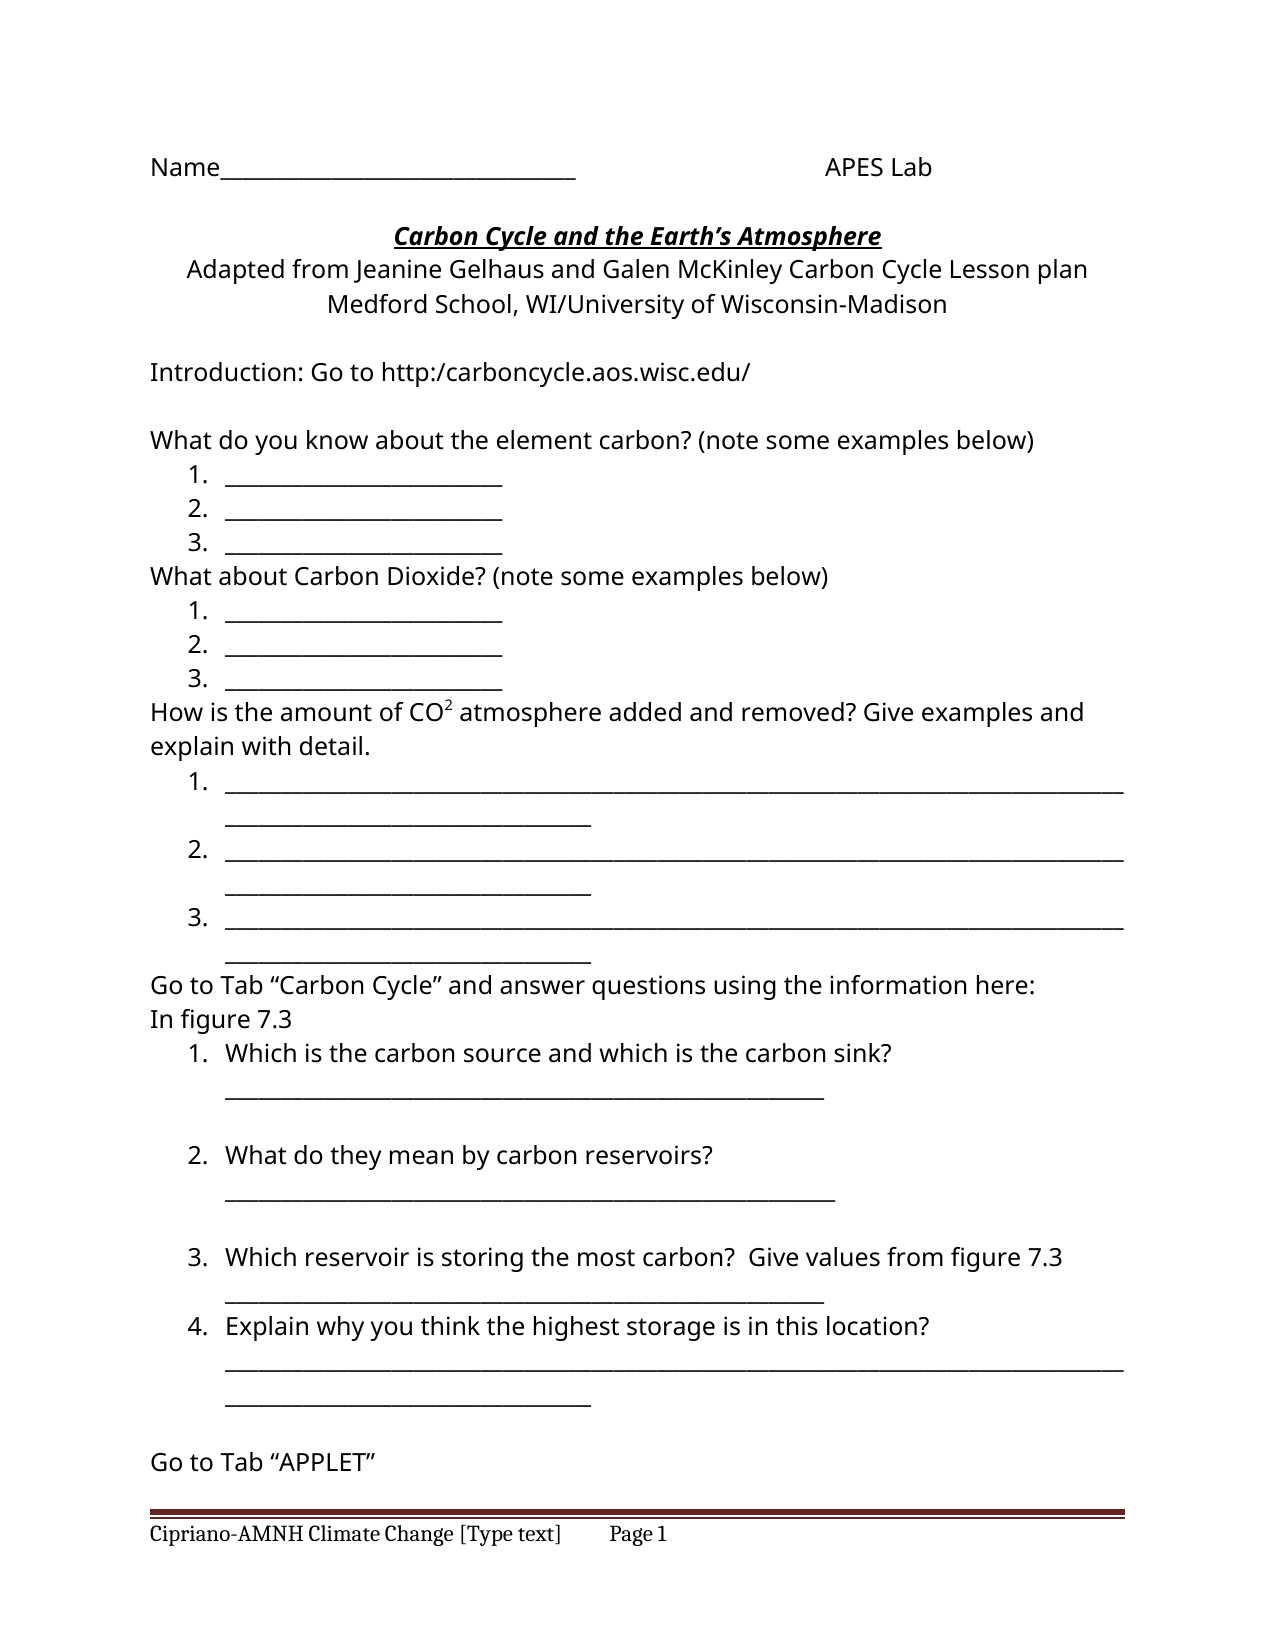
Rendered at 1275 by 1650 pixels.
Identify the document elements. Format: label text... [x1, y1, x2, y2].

list __________________________________________________________________________________________________________________ [187, 763, 1125, 831]
list __________________________________________________________________________________________________________________ [187, 831, 1125, 899]
list _________________________ [187, 491, 1125, 525]
list What do they mean by carbon reservoirs? [187, 1138, 1125, 1172]
list __________________________________________________________________________________________________________________ [187, 899, 1125, 967]
list ______________________________________________________ [225, 1274, 1125, 1308]
list _______________________________________________________ [225, 1172, 1125, 1206]
list _________________________ [187, 457, 1125, 491]
text How is the amount of CO2 atmosphere added and removed? Give examples and explain with detail. [150, 695, 1125, 763]
text Go to Tab “Carbon Cycle” and answer questions using the information here: [150, 967, 1125, 1002]
text Go to Tab “APPLET” [150, 1444, 1125, 1478]
text Name________________________________ APES Lab [150, 150, 1125, 184]
list __________________________________________________________________________________________________________________ [225, 1342, 1125, 1410]
text In figure 7.3 [150, 1002, 1125, 1036]
text Carbon Cycle and the Earth’s Atmosphere [150, 218, 1125, 252]
list _________________________ [187, 593, 1125, 627]
text Medford School, WI/University of Wisconsin-Madison [150, 286, 1125, 320]
list Which reservoir is storing the most carbon? Give values from figure 7.3 [187, 1240, 1125, 1274]
list ______________________________________________________ [225, 1070, 1125, 1104]
text Adapted from Jeanine Gelhaus and Galen McKinley Carbon Cycle Lesson plan [150, 252, 1125, 286]
text What about Carbon Dioxide? (note some examples below) [150, 559, 1125, 593]
list _________________________ [187, 661, 1125, 695]
list _________________________ [187, 627, 1125, 661]
list _________________________ [187, 525, 1125, 559]
text What do you know about the element carbon? (note some examples below) [150, 422, 1125, 457]
list Which is the carbon source and which is the carbon sink? [187, 1036, 1125, 1070]
text Introduction: Go to http:/carboncycle.aos.wisc.edu/ [150, 354, 1125, 388]
list Explain why you think the highest storage is in this location? [187, 1308, 1125, 1342]
